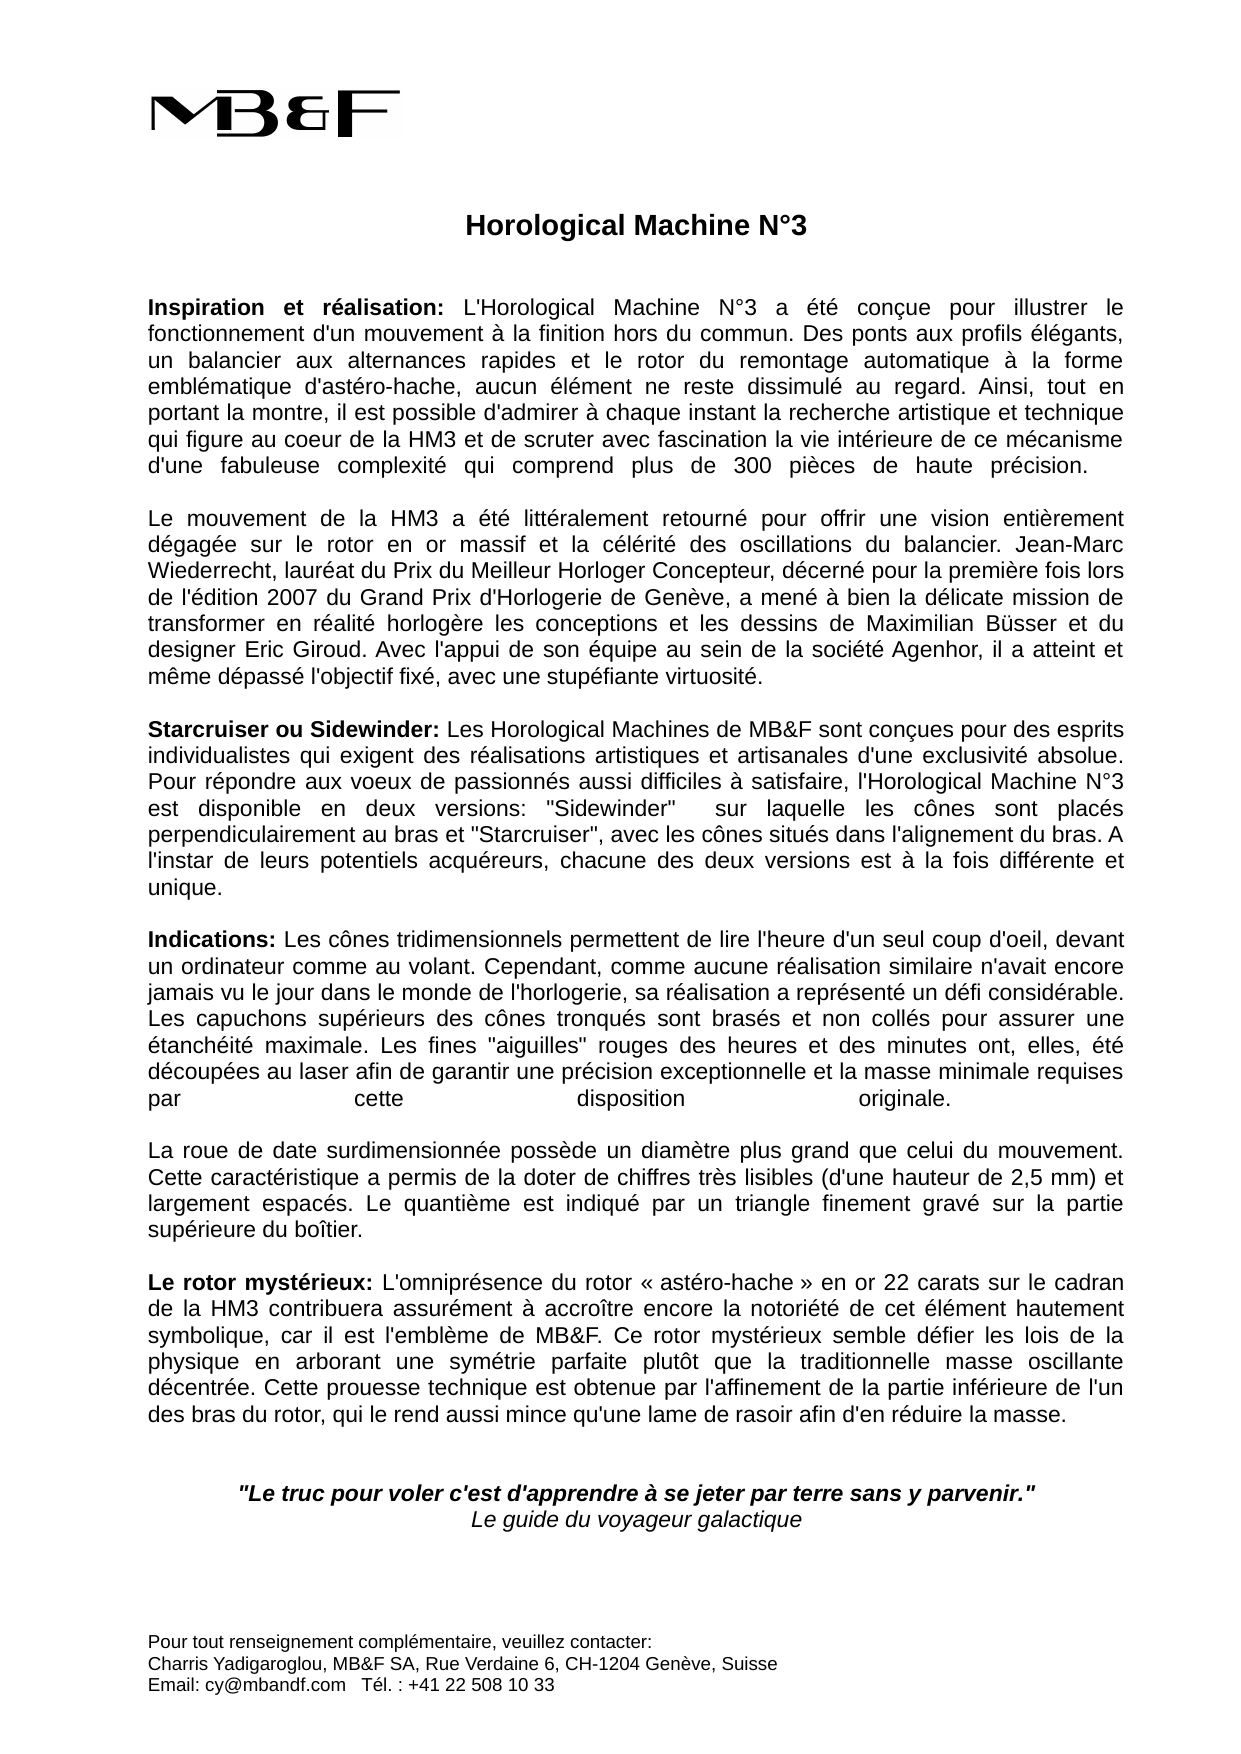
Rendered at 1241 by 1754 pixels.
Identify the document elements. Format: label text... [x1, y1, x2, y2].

text Indications: Les cônes tridimensionnels permettent de lire l'heure d'un seul coup d'oeil, devant un ordinateur comme au volant. Cependant, comme aucune réalisation similaire n'avait encore jamais vu le jour dans le monde de l'horlogerie, sa réalisation a représenté un défi considérable. Les capuchons supérieurs des cônes tronqués sont brasés et non collés pour assurer une étanchéité maximale. Les fines "aiguilles" rouges des heures et des minutes ont, elles, été découpées au laser afin de garantir une précision exceptionnelle et la masse minimale requises par cette disposition originale. La roue de date surdimensionnée possède un diamètre plus grand que celui du mouvement. Cette caractéristique a permis de la doter de chiffres très lisibles (d'une hauteur de 2,5 mm) et largement espacés. Le quantième est indiqué par un triangle finement gravé sur la partie supérieure du boîtier. [148, 926, 1125, 1243]
text Starcruiser ou Sidewinder: Les Horological Machines de MB&F sont conçues pour des esprits individualistes qui exigent des réalisations artistiques et artisanales d'une exclusivité absolue. Pour répondre aux voeux de passionnés aussi difficiles à satisfaire, l'Horological Machine N°3 est disponible en deux versions: "Sidewinder" sur laquelle les cônes sont placés perpendiculairement au bras et "Starcruiser", avec les cônes situés dans l'alignement du bras. A l'instar de leurs potentiels acquéreurs, chacune des deux versions est à la fois différente et unique. [148, 716, 1125, 900]
text "Le truc pour voler c'est d'apprendre à se jeter par terre sans y parvenir." Le guide du voyageur galactique [148, 1480, 1125, 1532]
text Horological Machine N°3 [148, 208, 1125, 241]
picture [147, 88, 404, 139]
text Le rotor mystérieux: L'omniprésence du rotor « astéro-hache » en or 22 carats sur le cadran de la HM3 contribuera assurément à accroître encore la notoriété de cet élément hautement symbolique, car il est l'emblème de MB&F. Ce rotor mystérieux semble défier les lois de la physique en arborant une symétrie parfaite plutôt que la traditionnelle masse oscillante décentrée. Cette prouesse technique est obtenue par l'affinement de la partie inférieure de l'un des bras du rotor, qui le rend aussi mince qu'une lame de rasoir afin d'en réduire la masse. [148, 1269, 1125, 1427]
text Inspiration et réalisation: L'Horological Machine N°3 a été conçue pour illustrer le fonctionnement d'un mouvement à la finition hors du commun. Des ponts aux profils élégants, un balancier aux alternances rapides et le rotor du remontage automatique à la forme emblématique d'astéro-hache, aucun élément ne reste dissimulé au regard. Ainsi, tout en portant la montre, il est possible d'admirer à chaque instant la recherche artistique et technique qui figure au coeur de la HM3 et de scruter avec fascination la vie intérieure de ce mécanisme d'une fabuleuse complexité qui comprend plus de 300 pièces de haute précision. Le mouvement de la HM3 a été littéralement retourné pour offrir une vision entièrement dégagée sur le rotor en or massif et la célérité des oscillations du balancier. Jean-Marc Wiederrecht, lauréat du Prix du Meilleur Horloger Concepteur, décerné pour la première fois lors de l'édition 2007 du Grand Prix d'Horlogerie de Genève, a mené à bien la délicate mission de transformer en réalité horlogère les conceptions et les dessins de Maximilian Büsser et du designer Eric Giroud. Avec l'appui de son équipe au sein de la société Agenhor, il a atteint et même dépassé l'objectif fixé, avec une stupéfiante virtuosité. [148, 294, 1125, 689]
